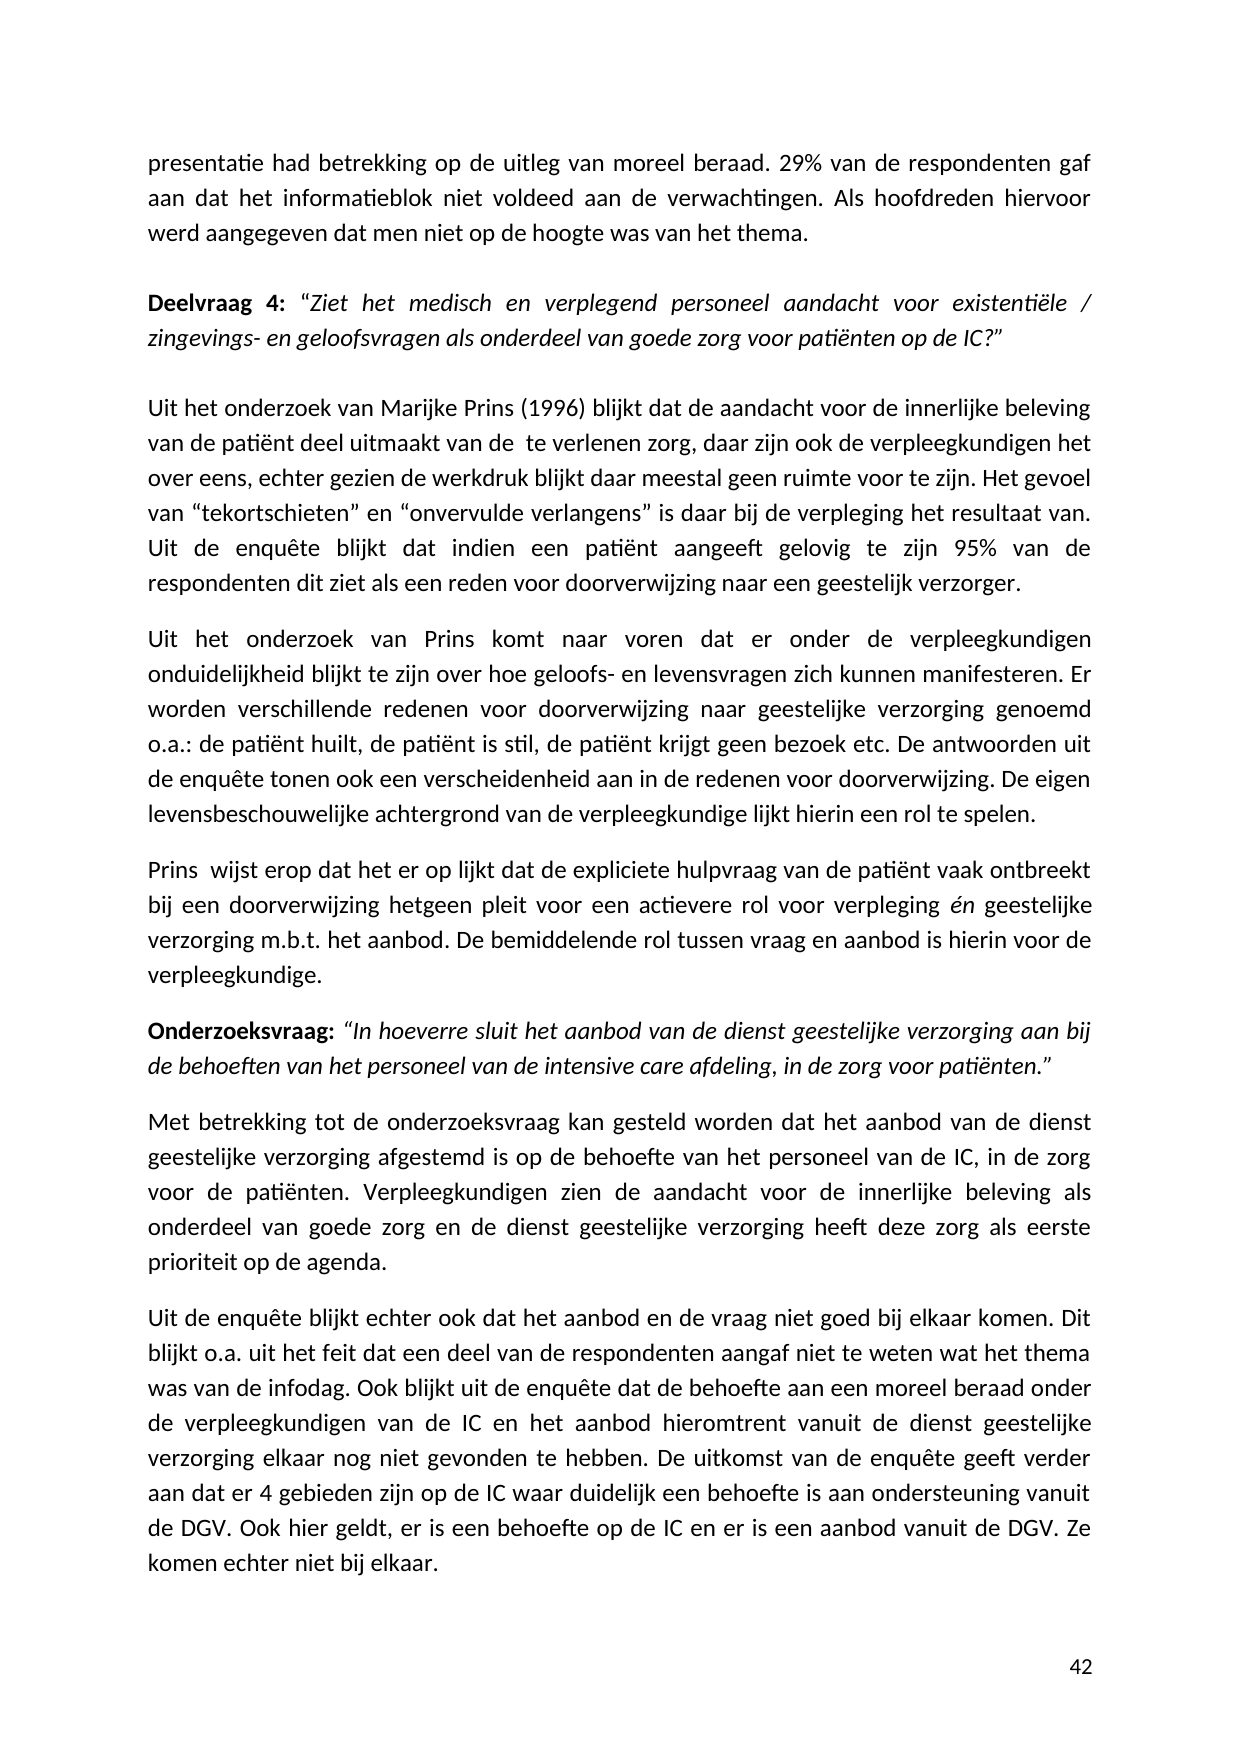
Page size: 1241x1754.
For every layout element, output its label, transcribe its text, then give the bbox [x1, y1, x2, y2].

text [148, 148, 1093, 248]
text Met betrekking tot de onderzoeksvraag kan gesteld worden dat het aanbod van de dienst geestelijke verzorging afgestemd is op de behoefte van het personeel van de IC, in de zorg voor de patiënten. Verpleegkundigen zien de aandacht voor de innerlijke beleving als onderdeel van goede zorg en de dienst geestelijke verzorging heeft deze zorg als eerste prioriteit op de agenda. [148, 1106, 1093, 1276]
text Uit het onderzoek van Marijke Prins (1996) blijkt dat de aandacht voor de innerlijke beleving van de patiënt deel uitmaakt van de te verlenen zorg, daar zijn ook de verpleegkundigen het over eens, echter gezien de werkdruk blijkt daar meestal geen ruimte voor te zijn. Het gevoel van “tekortschieten” en “onvervulde verlangens” is daar bij de verpleging het resultaat van. Uit de enquête blijkt dat indien een patiënt aangeeft gelovig te zijn 95% van de respondenten dit ziet als een reden voor doorverwijzing naar een geestelijk verzorger. [148, 393, 1093, 598]
text Prins wijst erop dat het er op lijkt dat de expliciete hulpvraag van de patiënt vaak ontbreekt bij een doorverwijzing hetgeen pleit voor een actievere rol voor verpleging én geestelijke verzorging m.b.t. het aanbod. De bemiddelende rol tussen vraag en aanbod is hierin voor de verpleegkundige. [148, 854, 1093, 990]
text Onderzoeksvraag: “In hoeverre sluit het aanbod van de dienst geestelijke verzorging aan bij de behoeften van het personeel van de intensive care afdeling, in de zorg voor patiënten.” [148, 1015, 1093, 1081]
text Uit het onderzoek van Prins komt naar voren dat er onder de verpleegkundigen onduidelijkheid blijkt te zijn over hoe geloofs- en levensvragen zich kunnen manifesteren. Er worden verschillende redenen voor doorverwijzing naar geestelijke verzorging genoemd o.a.: de patiënt huilt, de patiënt is stil, de patiënt krijgt geen bezoek etc. De antwoorden uit de enquête tonen ook een verscheidenheid aan in de redenen voor doorverwijzing. De eigen levensbeschouwelijke achtergrond van de verpleegkundige lijkt hierin een rol te spelen. [148, 623, 1093, 829]
text Uit de enquête blijkt echter ook dat het aanbod en de vraag niet goed bij elkaar komen. Dit blijkt o.a. uit het feit dat een deel van de respondenten aangaf niet te weten wat het thema was van de infodag. Ook blijkt uit de enquête dat de behoefte aan een moreel beraad onder de verpleegkundigen van de IC en het aanbod hieromtrent vanuit de dienst geestelijke verzorging elkaar nog niet gevonden te hebben. De uitkomst van de enquête geeft verder aan dat er 4 gebieden zijn op de IC waar duidelijk een behoefte is aan ondersteuning vanuit de DGV. Ook hier geldt, er is een behoefte op de IC en er is een aanbod vanuit de DGV. Ze komen echter niet bij elkaar. [148, 1302, 1093, 1577]
text Deelvraag 4: “Ziet het medisch en verplegend personeel aandacht voor existentiële / zingevings- en geloofsvragen als onderdeel van goede zorg voor patiënten op de IC?” [148, 288, 1093, 353]
